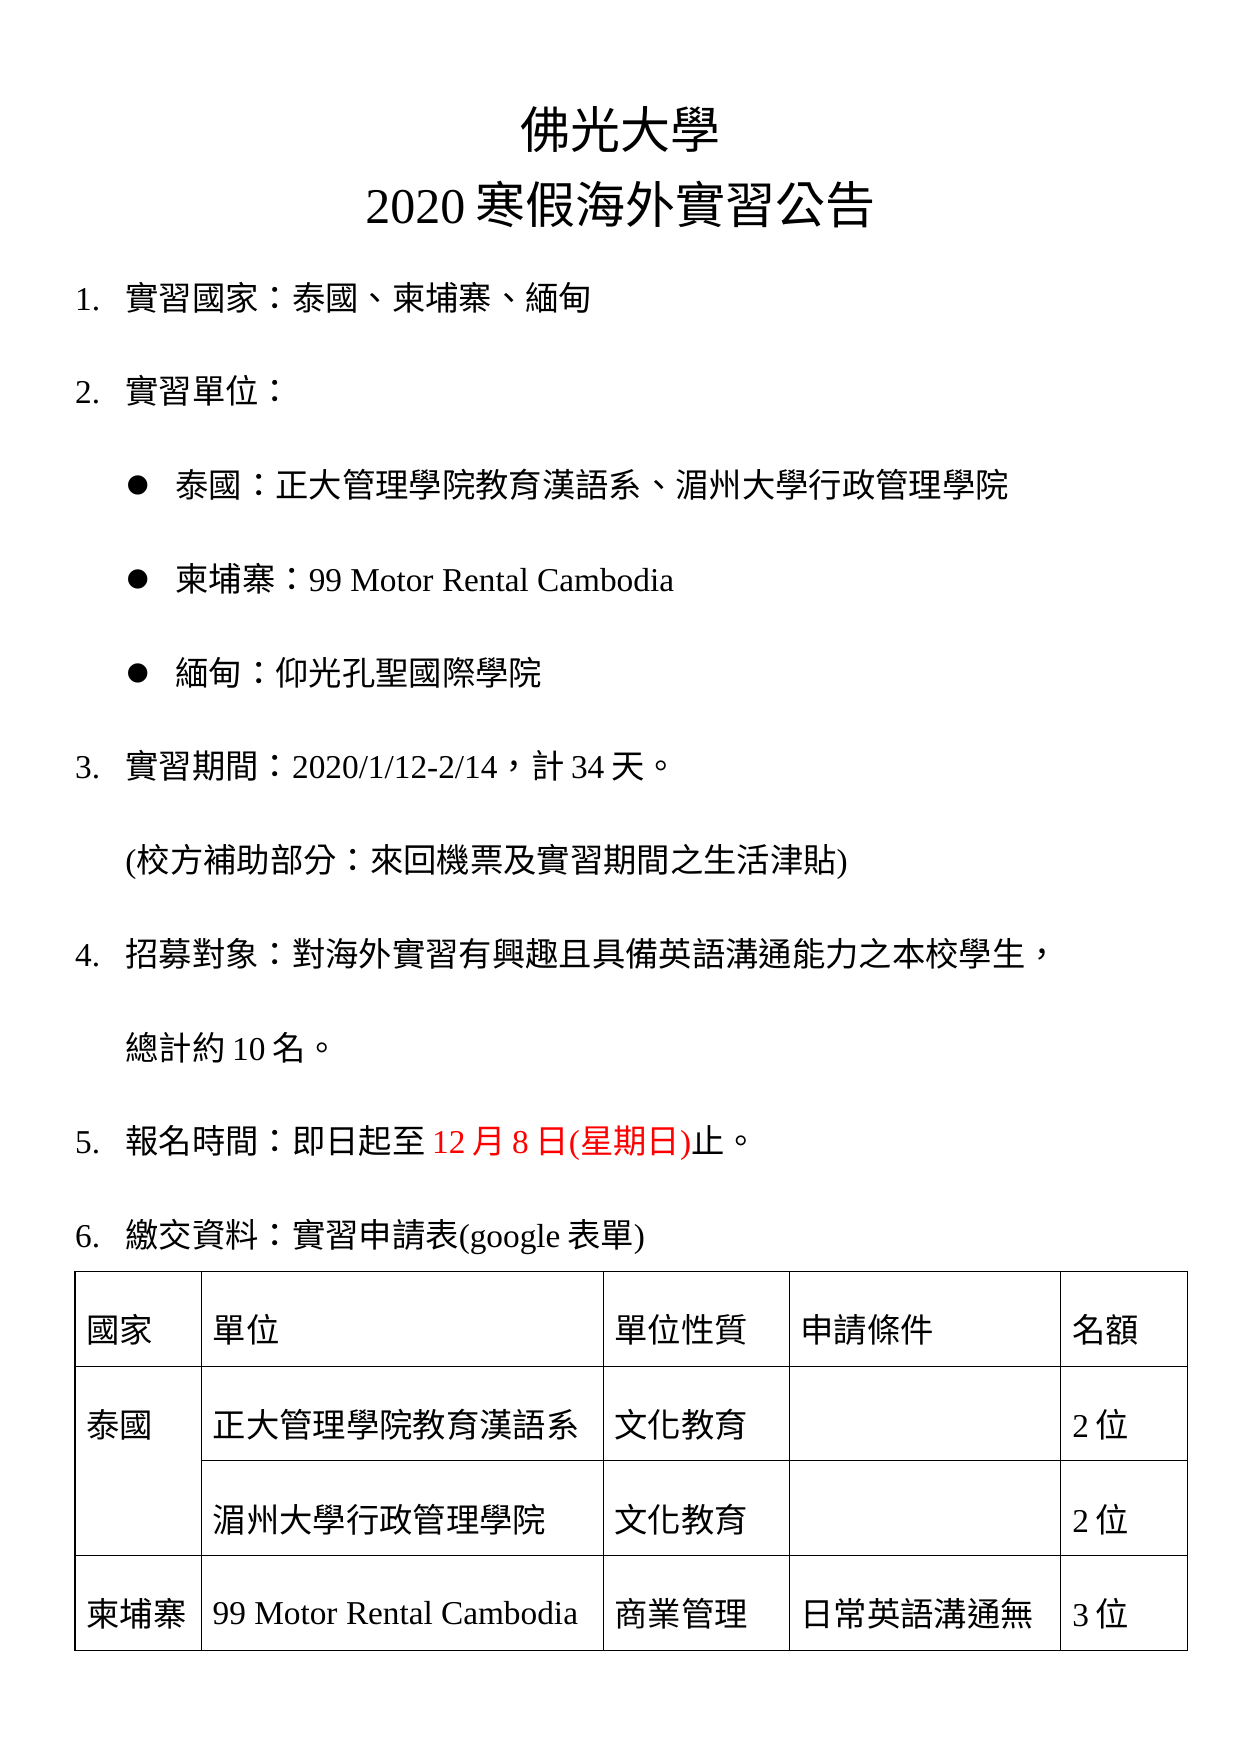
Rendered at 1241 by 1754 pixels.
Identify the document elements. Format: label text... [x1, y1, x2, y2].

list (校方補助部分：來回機票及實習期間之生活津貼) [125, 821, 1165, 896]
table_header 申請條件 [790, 1272, 1060, 1366]
list 實習單位： [75, 352, 1165, 427]
table_cell 日常英語溝通無礙、具設計能力由佳 [790, 1556, 1060, 1650]
table_cell [790, 1461, 1060, 1555]
list 招募對象：對海外實習有興趣且具備英語溝通能力之本校學生， [75, 914, 1165, 989]
table_cell 3位 [1061, 1556, 1187, 1650]
table_cell [790, 1367, 1060, 1460]
table_cell 商業管理 [604, 1556, 789, 1650]
table_cell 2位 [1061, 1461, 1187, 1555]
list 泰國：正大管理學院教育漢語系、湄州大學行政管理學院 [125, 446, 1165, 521]
list 緬甸：仰光孔聖國際學院 [125, 633, 1165, 708]
table_header 單位 [202, 1272, 603, 1366]
table_cell 文化教育 [604, 1367, 789, 1460]
table_header 國家 [76, 1272, 201, 1366]
table_cell 泰國 [76, 1367, 201, 1555]
list 報名時間：即日起至12月8日(星期日)止。 [75, 1102, 1165, 1177]
list 實習國家：泰國、柬埔寨、緬甸 [75, 258, 1165, 333]
table_cell 湄州大學行政管理學院 [202, 1461, 603, 1555]
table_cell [202, 1556, 603, 1650]
text 2020寒假海外實習公告 [75, 164, 1165, 239]
text 佛光大學 [75, 89, 1165, 164]
table_cell 正大管理學院教育漢語系 [202, 1367, 603, 1460]
table_header 名額 [1061, 1272, 1187, 1366]
list 實習期間：2020/1/12-2/14，計34天。 [75, 727, 1165, 802]
table_cell 2位 [1061, 1367, 1187, 1460]
list 總計約10名。 [125, 1008, 1165, 1083]
table_cell 文化教育 [604, 1461, 789, 1555]
list 柬埔寨：99 Motor Rental Cambodia [125, 539, 1165, 614]
list 繳交資料：實習申請表(google表單) [75, 1196, 1165, 1271]
table_header 單位性質 [604, 1272, 789, 1366]
table_cell 柬埔寨 [76, 1556, 201, 1650]
